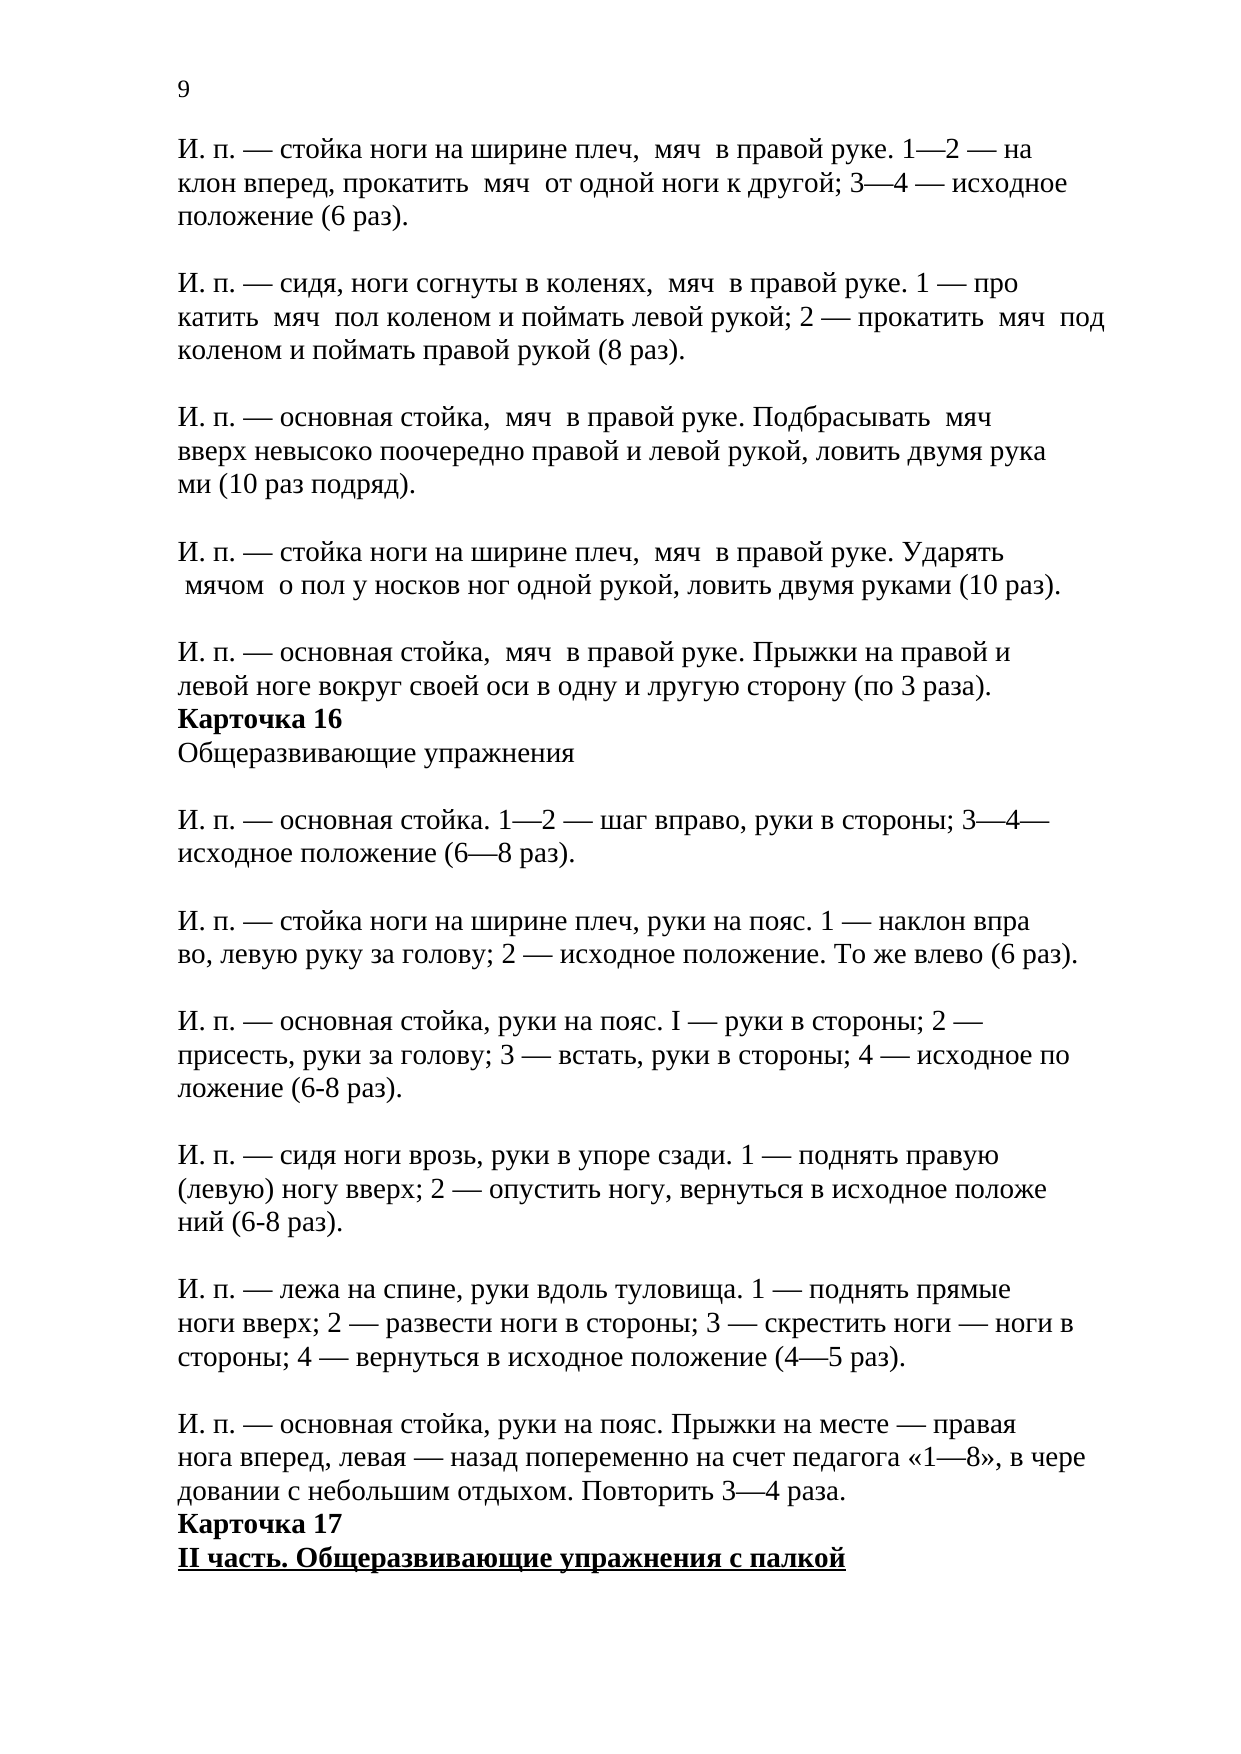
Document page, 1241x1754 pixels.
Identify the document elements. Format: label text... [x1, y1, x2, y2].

text мячом о пол у носков ног одной рукой, ловить двумя руками (10 раз). [177, 567, 1152, 601]
text И. п. — основная стойка, руки на пояс. I — руки в стороны; 2 — [177, 1003, 1152, 1037]
text коленом и поймать правой рукой (8 раз). [177, 332, 1152, 366]
text (левую) ногу вверх; 2 — опустить ногу, вернуться в исходное положе [177, 1171, 1152, 1204]
text довании с небольшим отдыхом. Повторить 3—4 раза. [177, 1473, 1152, 1506]
text ложение (6-8 раз). [177, 1070, 1152, 1104]
text вверх невысоко поочередно правой и левой рукой, ловить двумя рука [177, 433, 1152, 467]
text Общеразвивающие упражнения [177, 735, 1152, 768]
text левой ноге вокруг своей оси в одну и лругую сторону (по 3 раза). [177, 668, 1152, 701]
text И. п. — основная стойка, мяч в правой руке. Прыжки на правой и [177, 634, 1152, 668]
text Карточка 16 [177, 701, 1152, 735]
text И. п. — стойка ноги на ширине плеч, мяч в правой руке. Ударять [177, 534, 1152, 567]
text И. п. — основная стойка. 1—2 — шаг вправо, руки в стороны; 3—4— [177, 802, 1152, 836]
text И. п. — сидя ноги врозь, руки в упоре сзади. 1 — поднять правую [177, 1137, 1152, 1171]
text И. п. — основная стойка, мяч в правой руке. Подбрасывать мяч [177, 399, 1152, 433]
text стороны; 4 — вернуться в исходное положение (4—5 раз). [177, 1339, 1152, 1372]
text II часть. Общеразвивающие упражнения с палкой [177, 1540, 1152, 1573]
text исходное положение (6—8 раз). [177, 836, 1152, 869]
text катить мяч пол коленом и поймать левой рукой; 2 — прокатить мяч под [177, 299, 1152, 332]
text ний (6-8 раз). [177, 1204, 1152, 1238]
text положение (6 раз). [177, 198, 1152, 232]
text присесть, руки за голову; 3 — встать, руки в стороны; 4 — исходное по [177, 1037, 1152, 1070]
text ноги вверх; 2 — развести ноги в стороны; 3 — скрестить ноги — ноги в [177, 1305, 1152, 1339]
text И. п. — основная стойка, руки на пояс. Прыжки на месте — правая [177, 1406, 1152, 1439]
text Карточка 17 [177, 1506, 1152, 1540]
text во, левую руку за голову; 2 — исходное положение. То же влево (6 раз). [177, 936, 1152, 970]
text И. п. — сидя, ноги согнуты в коленях, мяч в правой руке. 1 — про [177, 265, 1152, 299]
text ми (10 раз подряд). [177, 467, 1152, 500]
text клон вперед, прокатить мяч от одной ноги к другой; 3—4 — исходное [177, 165, 1152, 198]
text И. п. — лежа на спине, руки вдоль туловища. 1 — поднять прямые [177, 1272, 1152, 1305]
text нога вперед, левая — назад попеременно на счет педагога «1—8», в чере [177, 1439, 1152, 1473]
text И. п. — стойка ноги на ширине плеч, руки на пояс. 1 — наклон впра [177, 903, 1152, 936]
text И. п. — стойка ноги на ширине плеч, мяч в правой руке. 1—2 — на [177, 131, 1152, 165]
